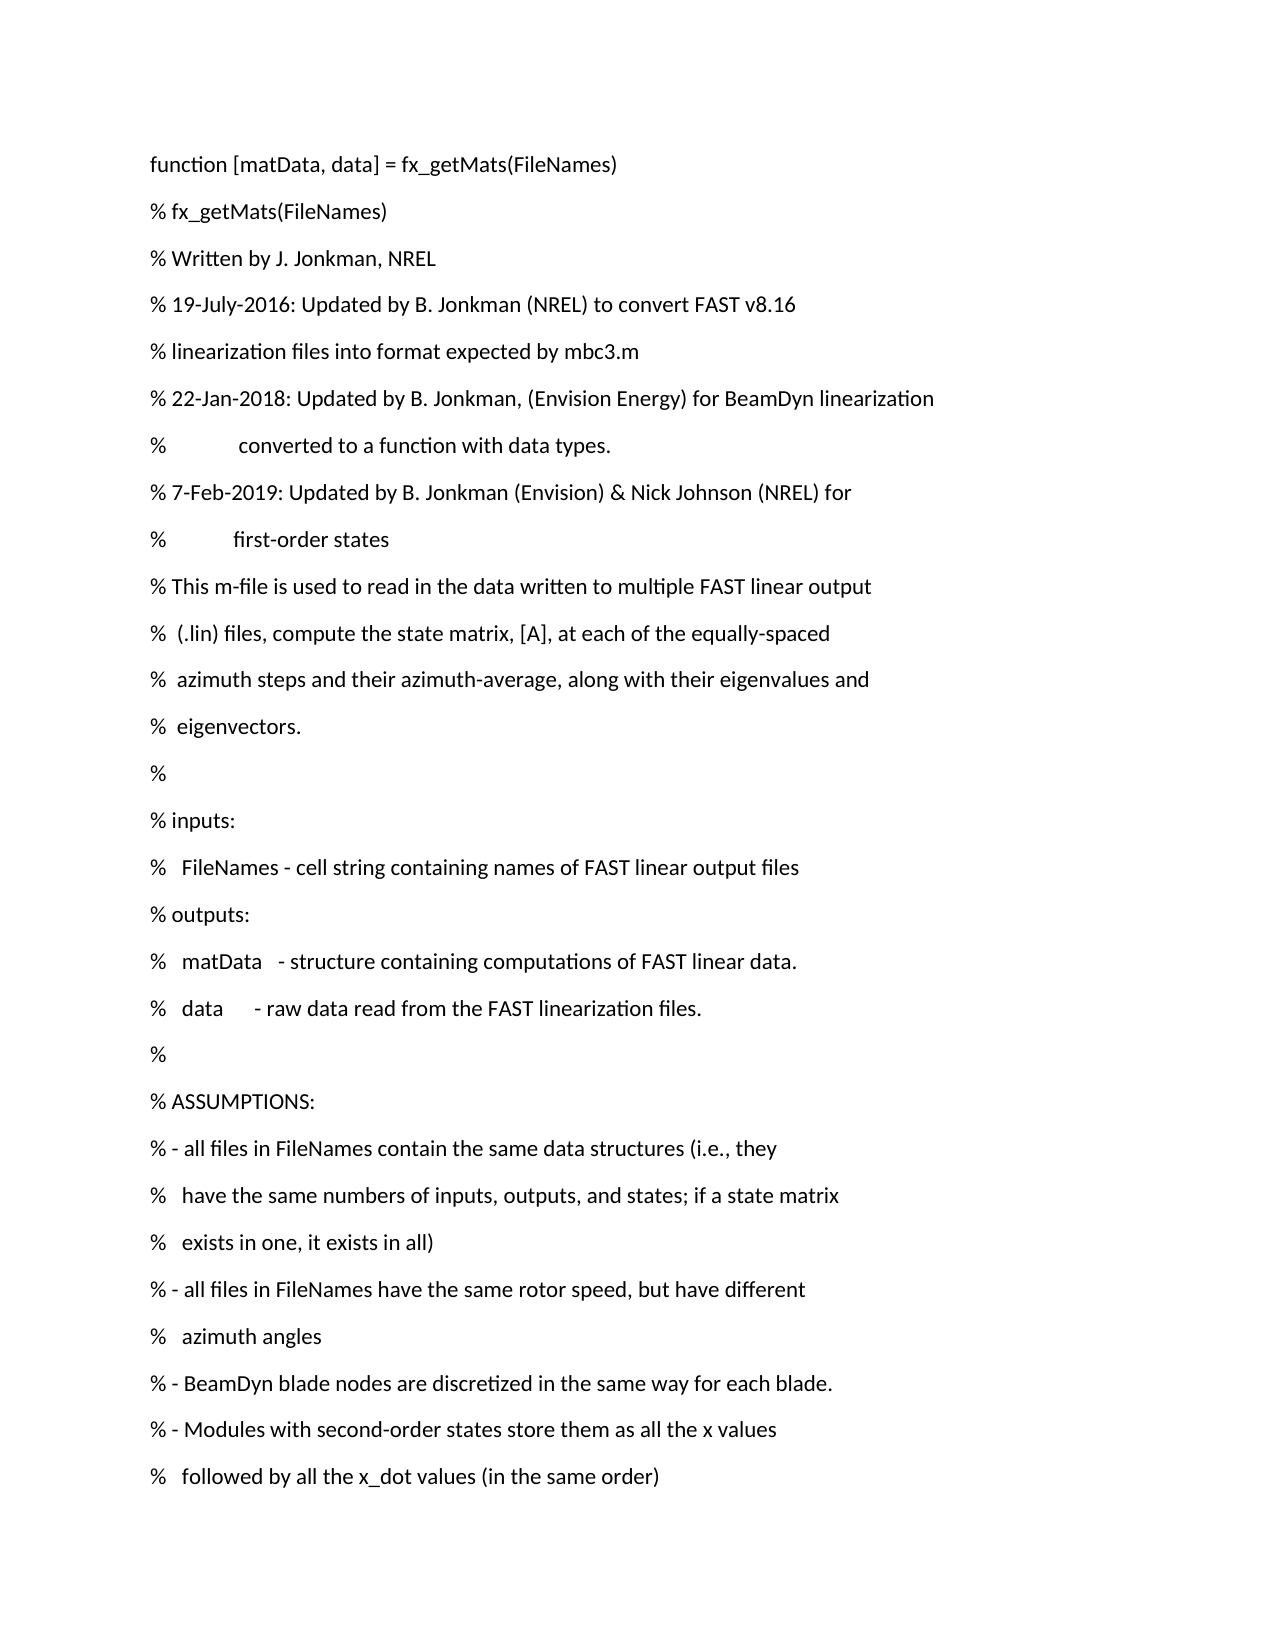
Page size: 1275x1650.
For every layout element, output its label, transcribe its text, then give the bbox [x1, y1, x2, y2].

text % azimuth angles [150, 1322, 1125, 1350]
text % first-order states [150, 525, 1125, 553]
text % inputs: [150, 806, 1125, 834]
text % have the same numbers of inputs, outputs, and states; if a state matrix [150, 1181, 1125, 1209]
text % eigenvectors. [150, 712, 1125, 741]
text % matData - structure containing computations of FAST linear data. [150, 947, 1125, 975]
text % data - raw data read from the FAST linearization files. [150, 994, 1125, 1022]
text % - Modules with second-order states store them as all the x values [150, 1416, 1125, 1444]
text % FileNames - cell string containing names of FAST linear output files [150, 853, 1125, 881]
text % converted to a function with data types. [150, 431, 1125, 459]
text % fx_getMats(FileNames) [150, 197, 1125, 225]
text % 22-Jan-2018: Updated by B. Jonkman, (Envision Energy) for BeamDyn linearization [150, 384, 1125, 412]
text % outputs: [150, 900, 1125, 928]
text % - all files in FileNames have the same rotor speed, but have different [150, 1275, 1125, 1303]
text % This m-file is used to read in the data written to multiple FAST linear output [150, 572, 1125, 600]
text % [150, 1041, 1125, 1069]
text % ASSUMPTIONS: [150, 1087, 1125, 1116]
text % Written by J. Jonkman, NREL [150, 244, 1125, 272]
text % 7-Feb-2019: Updated by B. Jonkman (Envision) & Nick Johnson (NREL) for [150, 478, 1125, 506]
text % - all files in FileNames contain the same data structures (i.e., they [150, 1134, 1125, 1162]
text % followed by all the x_dot values (in the same order) [150, 1462, 1125, 1491]
text % exists in one, it exists in all) [150, 1228, 1125, 1256]
text % linearization files into format expected by mbc3.m [150, 337, 1125, 366]
text % (.lin) files, compute the state matrix, [A], at each of the equally-spaced [150, 619, 1125, 647]
text % [150, 759, 1125, 787]
text function [matData, data] = fx_getMats(FileNames) [150, 150, 1125, 178]
text % - BeamDyn blade nodes are discretized in the same way for each blade. [150, 1369, 1125, 1397]
text % 19-July-2016: Updated by B. Jonkman (NREL) to convert FAST v8.16 [150, 291, 1125, 319]
text % azimuth steps and their azimuth-average, along with their eigenvalues and [150, 666, 1125, 694]
